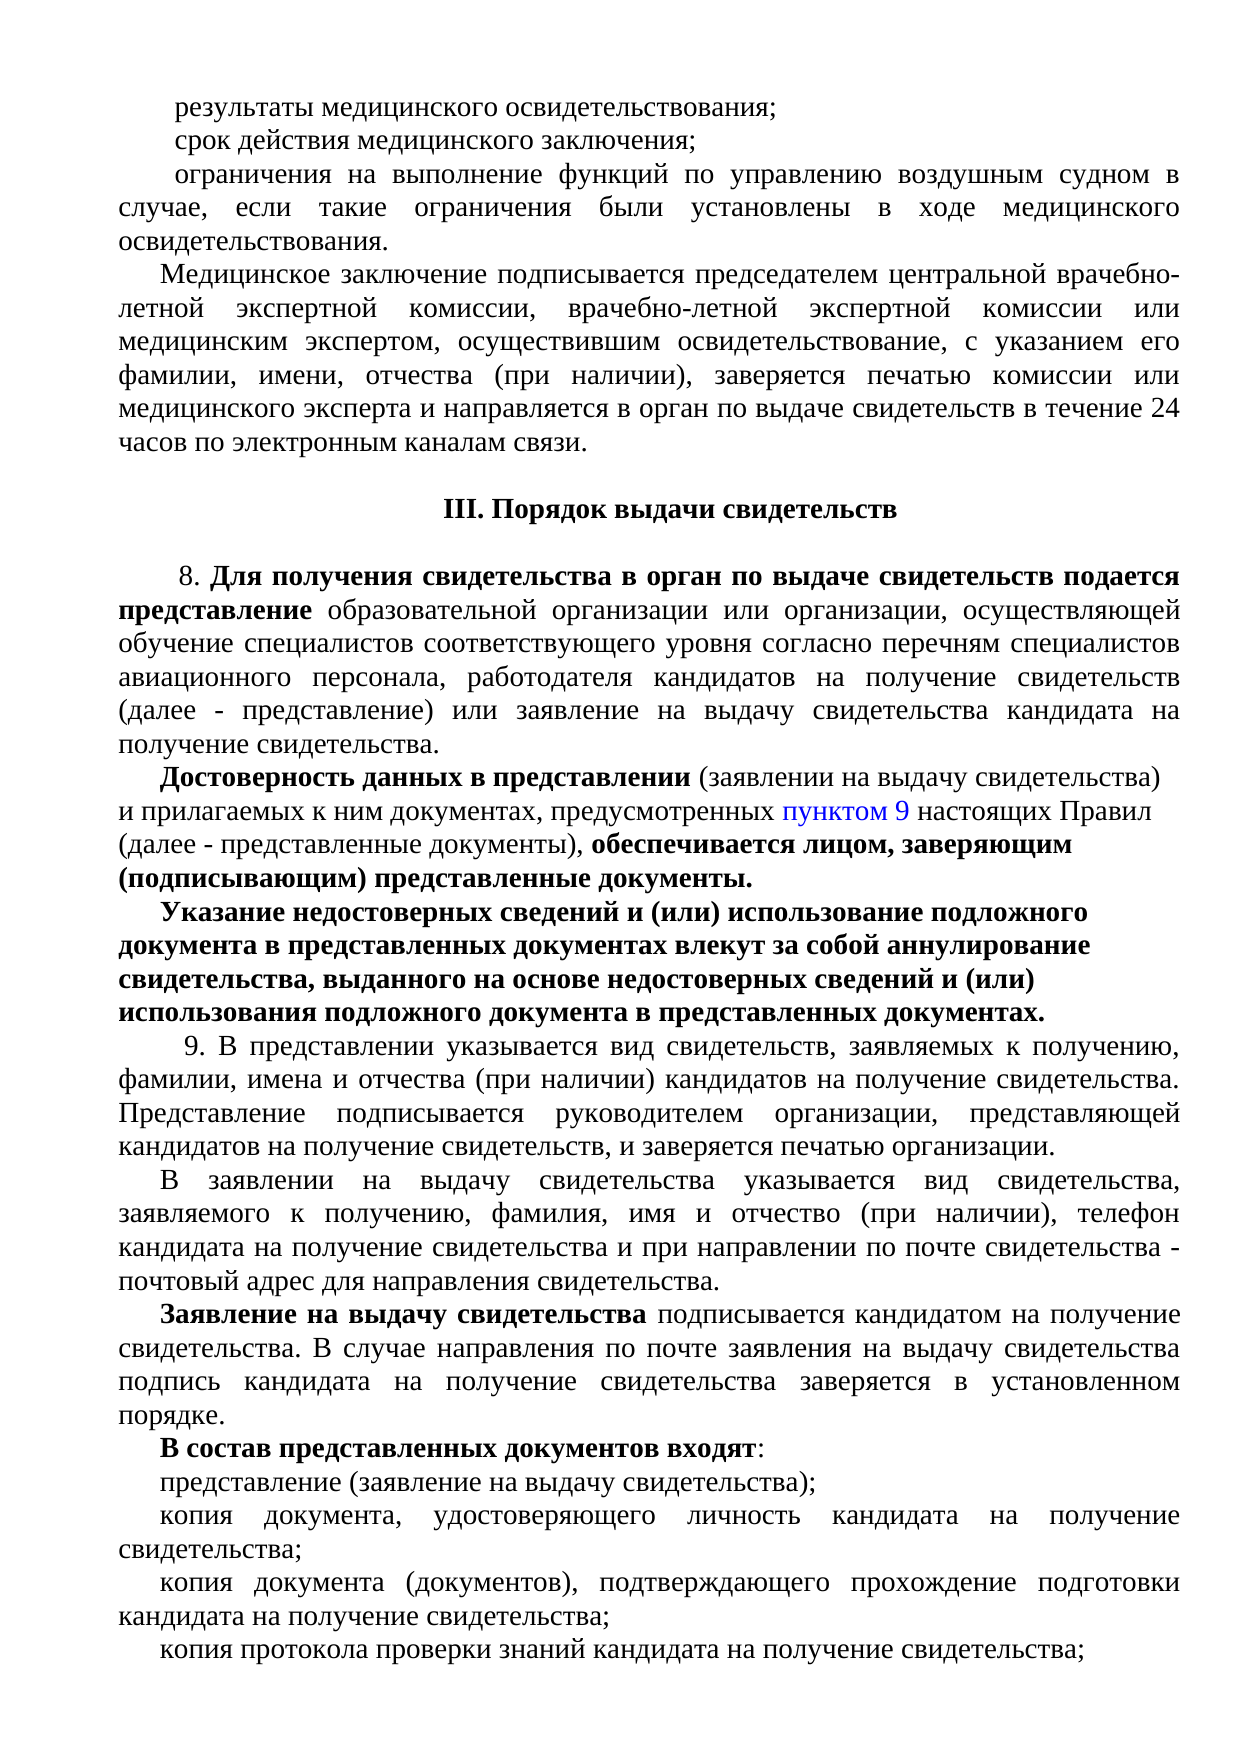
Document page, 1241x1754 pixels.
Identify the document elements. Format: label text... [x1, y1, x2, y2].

text Заявление на выдачу свидетельства подписывается кандидатом на получение свидетельства. В случае направления по почте заявления на выдачу свидетельства подпись кандидата на получение свидетельства заверяется в установленном порядке. [118, 1296, 1181, 1430]
text 8. Для получения свидетельства в орган по выдаче свидетельств подается представление образовательной организации или организации, осуществляющей обучение специалистов соответствующего уровня согласно перечням специалистов авиационного персонала, работодателя кандидатов на получение свидетельств (далее - представление) или заявление на выдачу свидетельства кандидата на получение свидетельства. [118, 558, 1181, 759]
text III. Порядок выдачи свидетельств [118, 491, 1181, 525]
text ограничения на выполнение функций по управлению воздушным судном в случае, если такие ограничения были установлены в ходе медицинского освидетельствования. [118, 156, 1181, 256]
text копия документа (документов), подтверждающего прохождение подготовки кандидата на получение свидетельства; [118, 1564, 1181, 1632]
text В заявлении на выдачу свидетельства указывается вид свидетельства, заявляемого к получению, фамилия, имя и отчество (при наличии), телефон кандидата на получение свидетельства и при направлении по почте свидетельства - почтовый адрес для направления свидетельства. [118, 1162, 1181, 1296]
text Указание недостоверных сведений и (или) использование подложного документа в представленных документах влекут за собой аннулирование свидетельства, выданного на основе недостоверных сведений и (или) использования подложного документа в представленных документах. [118, 894, 1181, 1028]
text копия протокола проверки знаний кандидата на получение свидетельства; [118, 1632, 1181, 1665]
text В состав представленных документов входят: [118, 1430, 1181, 1464]
text копия документа, удостоверяющего личность кандидата на получение свидетельства; [118, 1497, 1181, 1564]
text Достоверность данных в представлении (заявлении на выдачу свидетельства) и прилагаемых к ним документах, предусмотренных пунктом 9 настоящих Правил (далее - представленные документы), обеспечивается лицом, заверяющим (подписывающим) представленные документы. [118, 759, 1181, 894]
text Медицинское заключение подписывается председателем центральной врачебно-летной экспертной комиссии, врачебно-летной экспертной комиссии или медицинским экспертом, осуществившим освидетельствование, с указанием его фамилии, имени, отчества (при наличии), заверяется печатью комиссии или медицинского эксперта и направляется в орган по выдаче свидетельств в течение 24 часов по электронным каналам связи. [118, 256, 1181, 458]
text 9. В представлении указывается вид свидетельств, заявляемых к получению, фамилии, имена и отчества (при наличии) кандидатов на получение свидетельства. Представление подписывается руководителем организации, представляющей кандидатов на получение свидетельств, и заверяется печатью организации. [118, 1028, 1181, 1162]
text представление (заявление на выдачу свидетельства); [118, 1464, 1181, 1497]
text срок действия медицинского заключения; [118, 122, 1181, 156]
text результаты медицинского освидетельствования; [118, 89, 1181, 122]
